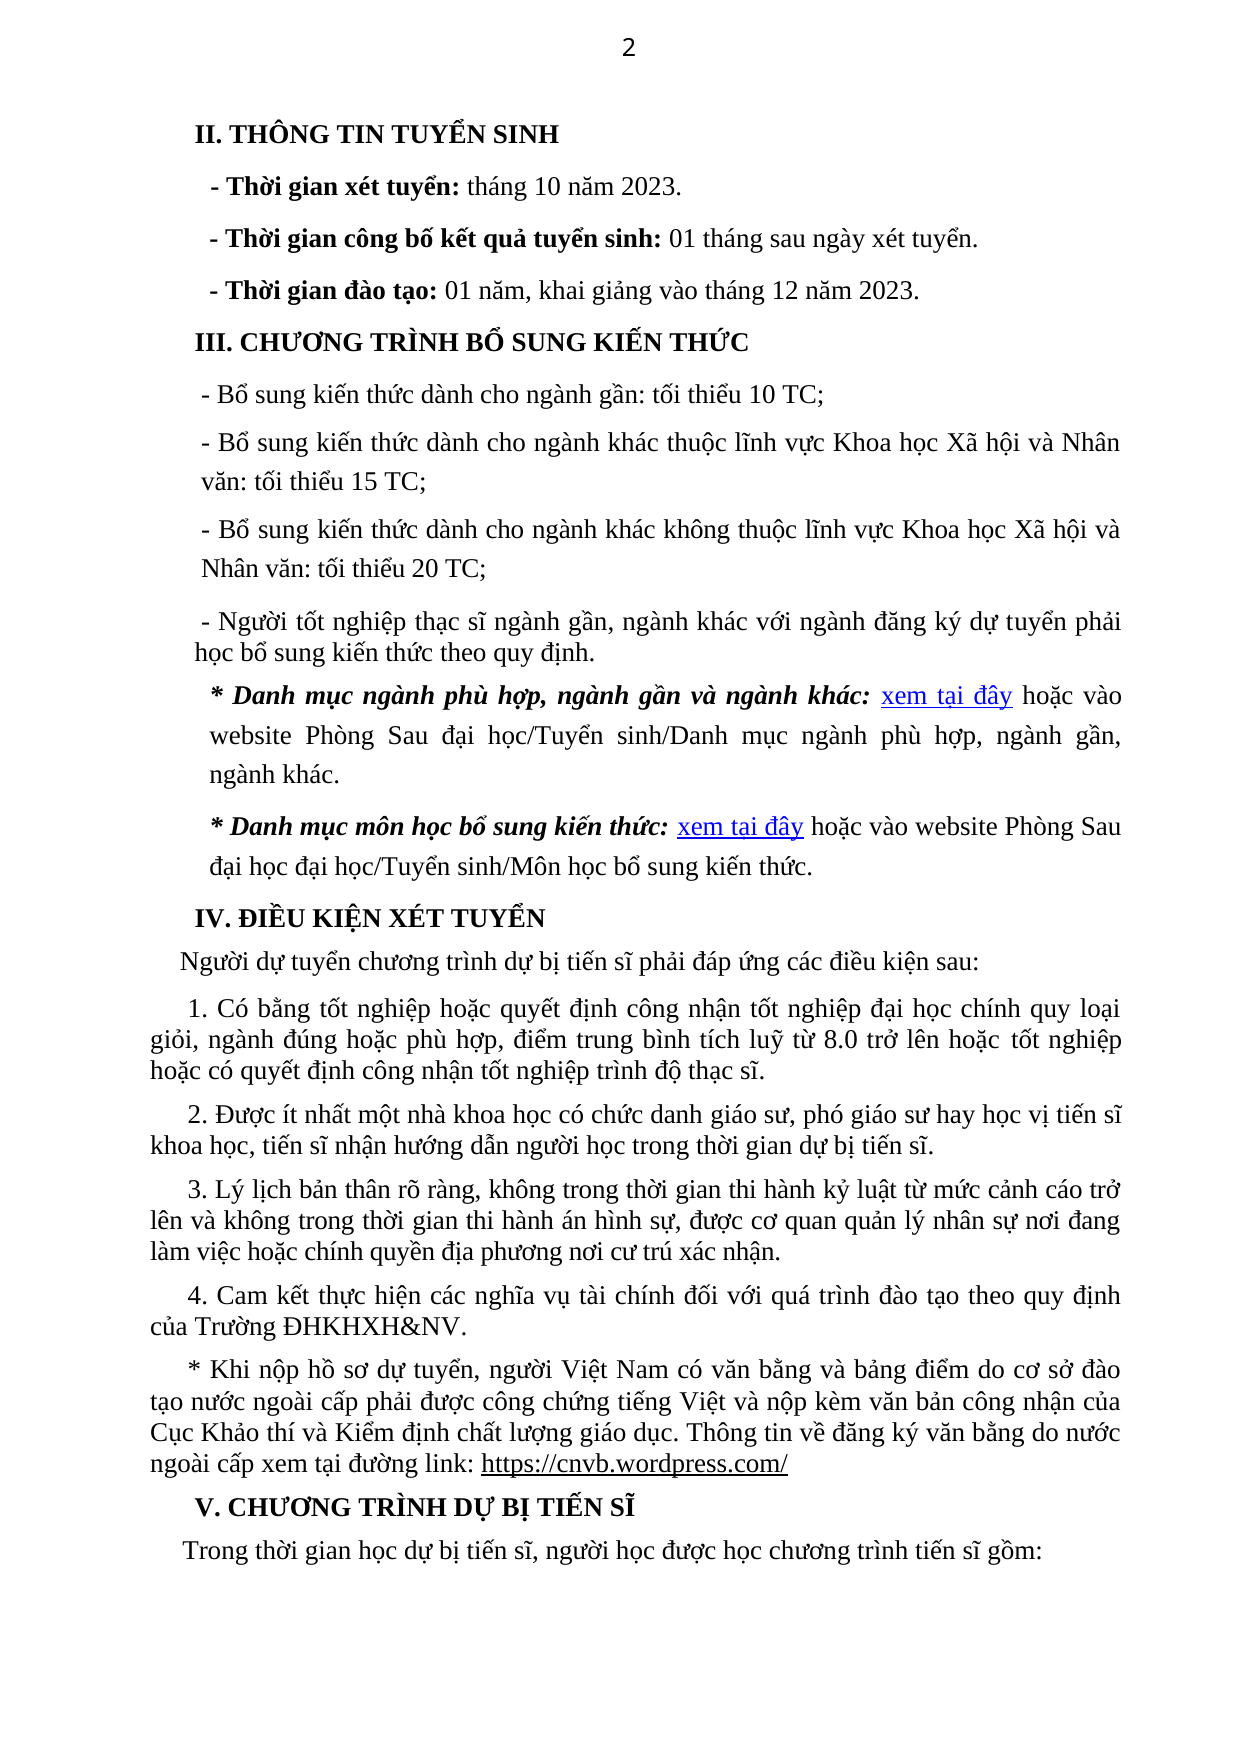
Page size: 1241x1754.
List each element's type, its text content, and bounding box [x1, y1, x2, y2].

text - Thời gian đào tạo: 01 năm, khai giảng vào tháng 12 năm 2023. [173, 274, 1122, 313]
text III. CHƯƠNG TRÌNH BỔ SUNG KIẾN THỨC [194, 326, 1122, 366]
text - Bổ sung kiến thức dành cho ngành khác không thuộc lĩnh vực Khoa học Xã hội và Nhân văn: tối thiểu 20 TC; [201, 513, 1122, 592]
text 3. Lý lịch bản thân rõ ràng, không trong thời gian thi hành kỷ luật từ mức cảnh cáo trở lên và không trong thời gian thi hành án hình sự, được cơ quan quản lý nhân sự nơi đang làm việc hoặc chính quyền địa phương nơi cư trú xác nhận. [150, 1173, 1122, 1266]
text - Bổ sung kiến thức dành cho ngành khác thuộc lĩnh vực Khoa học Xã hội và Nhân văn: tối thiểu 15 TC; [201, 426, 1122, 505]
text V. CHƯƠNG TRÌNH DỰ BỊ TIẾN SĨ [194, 1491, 1122, 1522]
text - Bổ sung kiến thức dành cho ngành gần: tối thiểu 10 TC; [201, 378, 1122, 417]
text Trong thời gian học dự bị tiến sĩ, người học được học chương trình tiến sĩ gồm: [135, 1534, 1122, 1565]
text - Người tốt nghiệp thạc sĩ ngành gần, ngành khác với ngành đăng ký dự tuyển phải học bổ sung kiến thức theo quy định. [194, 604, 1122, 667]
text Người dự tuyển chương trình dự bị tiến sĩ phải đáp ứng các điều kiện sau: [135, 945, 1122, 977]
text * Danh mục môn học bổ sung kiến thức: xem tại đây hoặc vào website Phòng Sau đại học đại học/Tuyển sinh/Môn học bổ sung kiến thức. [209, 810, 1122, 889]
text * Danh mục ngành phù hợp, ngành gần và ngành khác: xem tại đây hoặc vào website Phòng Sau đại học/Tuyển sinh/Danh mục ngành phù hợp, ngành gần, ngành khác. [209, 679, 1122, 798]
text - Thời gian xét tuyển: tháng 10 năm 2023. [173, 170, 1122, 209]
text * Khi nộp hồ sơ dự tuyển, người Việt Nam có văn bằng và bảng điểm do cơ sở đào tạo nước ngoài cấp phải được công chứng tiếng Việt và nộp kèm văn bản công nhận của Cục Khảo thí và Kiểm định chất lượng giáo dục. Thông tin về đăng ký văn bằng do nước ngoài cấp xem tại đường link: https://cnvb.wordpress.com/ [150, 1353, 1122, 1478]
text 4. Cam kết thực hiện các nghĩa vụ tài chính đối với quá trình đào tạo theo quy định của Trường ĐHKHXH&NV. [150, 1279, 1122, 1341]
text - Thời gian công bố kết quả tuyển sinh: 01 tháng sau ngày xét tuyển. [209, 222, 1122, 262]
text IV. ĐIỀU KIỆN XÉT TUYỂN [194, 902, 1122, 933]
text 1. Có bằng tốt nghiệp hoặc quyết định công nhận tốt nghiệp đại học chính quy loại giỏi, ngành đúng hoặc phù hợp, điểm trung bình tích luỹ từ 8.0 trở lên hoặc tốt nghiệp hoặc có quyết định công nhận tốt nghiệp trình độ thạc sĩ. [150, 992, 1122, 1086]
text II. THÔNG TIN TUYỂN SINH [194, 118, 1122, 158]
text 2. Được ít nhất một nhà khoa học có chức danh giáo sư, phó giáo sư hay học vị tiến sĩ khoa học, tiến sĩ nhận hướng dẫn người học trong thời gian dự bị tiến sĩ. [150, 1098, 1122, 1160]
